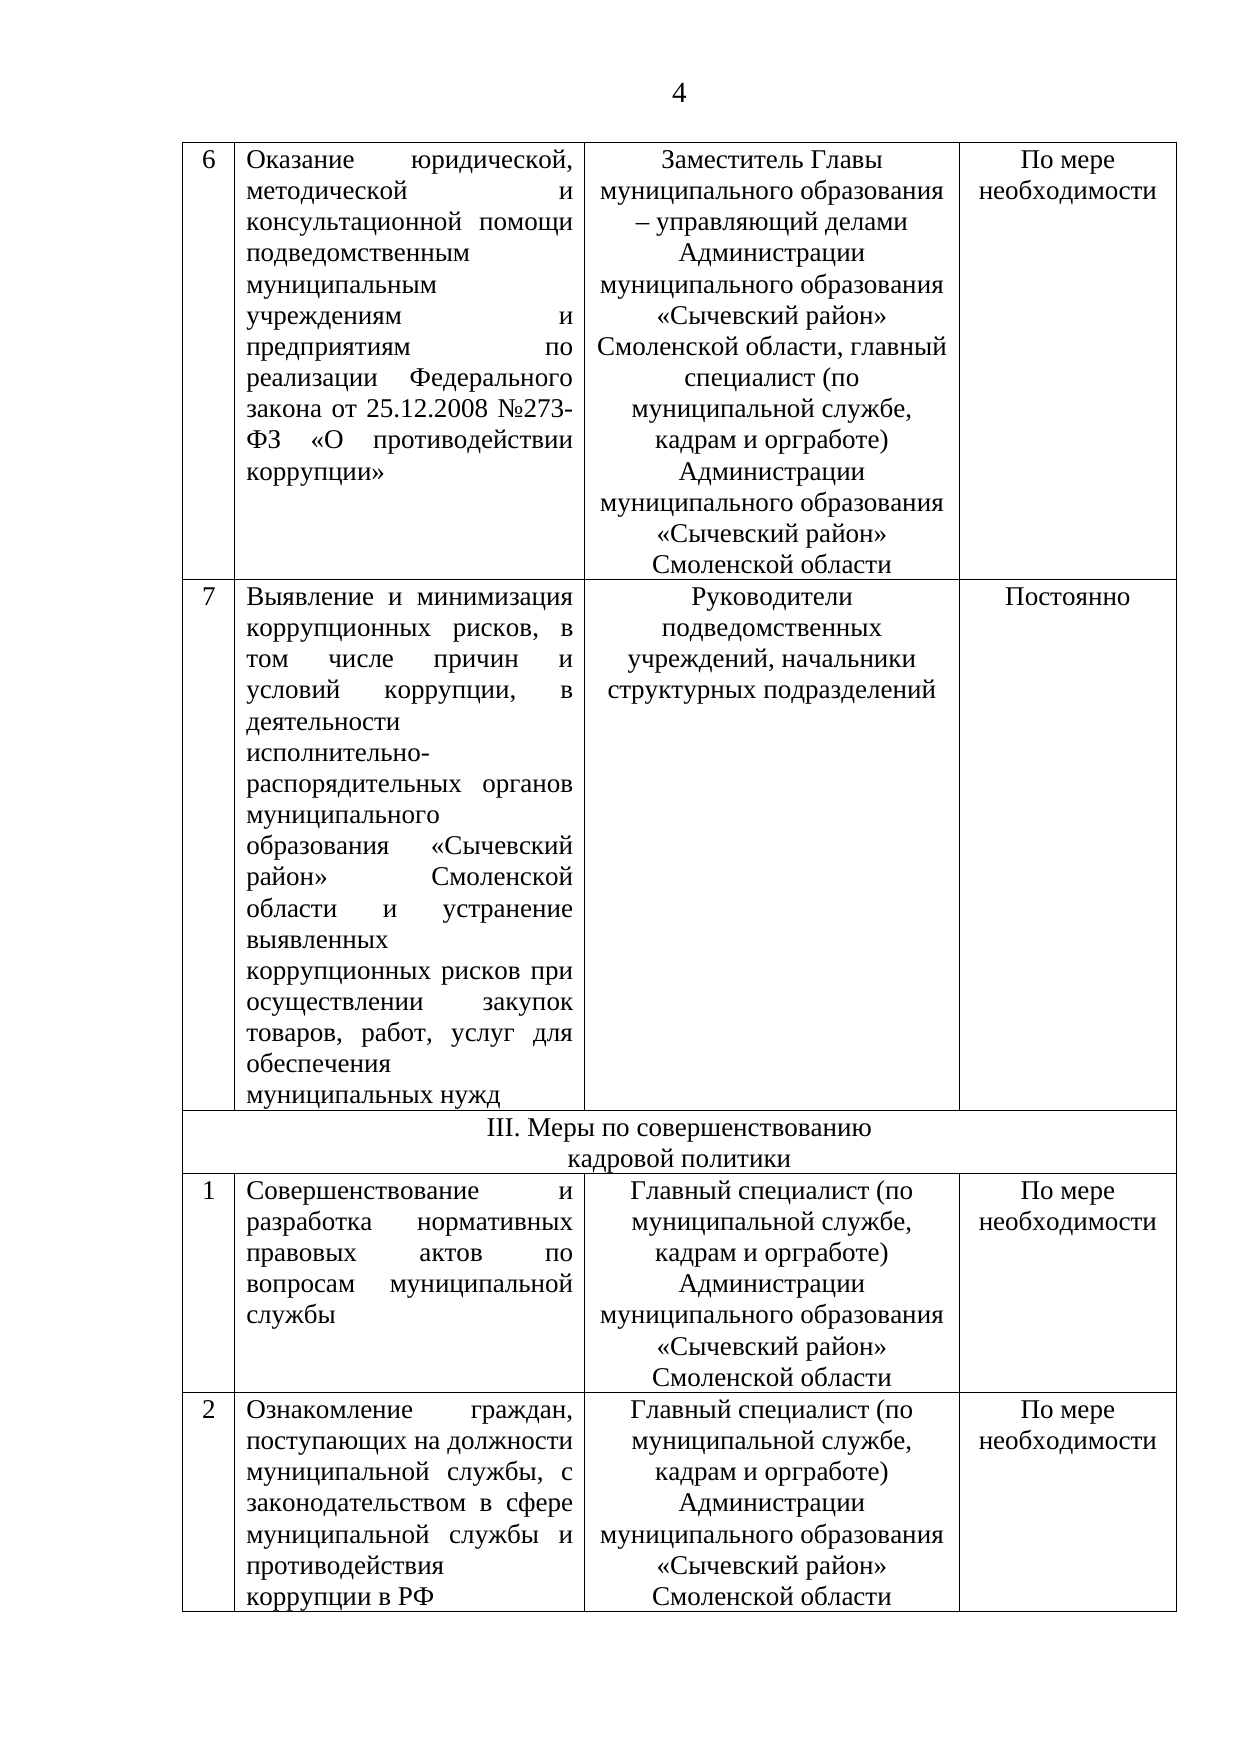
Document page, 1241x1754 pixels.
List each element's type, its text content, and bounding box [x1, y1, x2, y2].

table_cell Постоянно [960, 580, 1176, 1110]
table_cell Оказание юридической, методической и консультационной помощи подведомственным муниципальным учреждениям и предприятиям по реализации Федерального закона от 25.12.2008 №273-ФЗ «О противодействии коррупции» [235, 143, 584, 579]
table_cell По мере необходимости [960, 1174, 1176, 1392]
table_cell Выявление и минимизация коррупционных рисков, в том числе причин и условий коррупции, в деятельности исполнительно-распорядительных органов муниципального образования «Сычевский район» Смоленской области и устранение выявленных коррупционных рисков при осуществлении закупок товаров, работ, услуг для обеспечения муниципальных нужд [235, 580, 584, 1110]
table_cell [960, 1393, 1176, 1611]
table_cell Руководители подведомственных учреждений, начальники структурных подразделений [585, 580, 959, 1110]
table_cell 7 [183, 580, 234, 1110]
table_cell 1 [183, 1174, 234, 1392]
table_cell Главный специалист (по муниципальной службе, кадрам и оргработе) Администрации муниципального образования «Сычевский район» Смоленской области [585, 1174, 959, 1392]
table_cell Ознакомление граждан, поступающих на должности муниципальной службы, с законодательством в сфере муниципальной службы и противодействия коррупции в РФ [235, 1393, 584, 1611]
table_cell 6 [183, 143, 234, 579]
table_cell Совершенствование и разработка нормативных правовых актов по вопросам муниципальной службы [235, 1174, 584, 1392]
table_cell III. Меры по совершенствованию кадровой политики [183, 1111, 1176, 1173]
table_cell Заместитель Главы муниципального образования – управляющий делами Администрации муниципального образования «Сычевский район» Смоленской области, главный специалист (по муниципальной службе, кадрам и оргработе) Администрации муниципального образования «Сычевский район» Смоленской области [585, 143, 959, 579]
table_cell По мере необходимости [960, 143, 1176, 579]
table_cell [585, 1393, 959, 1611]
table_cell 2 [183, 1393, 234, 1611]
